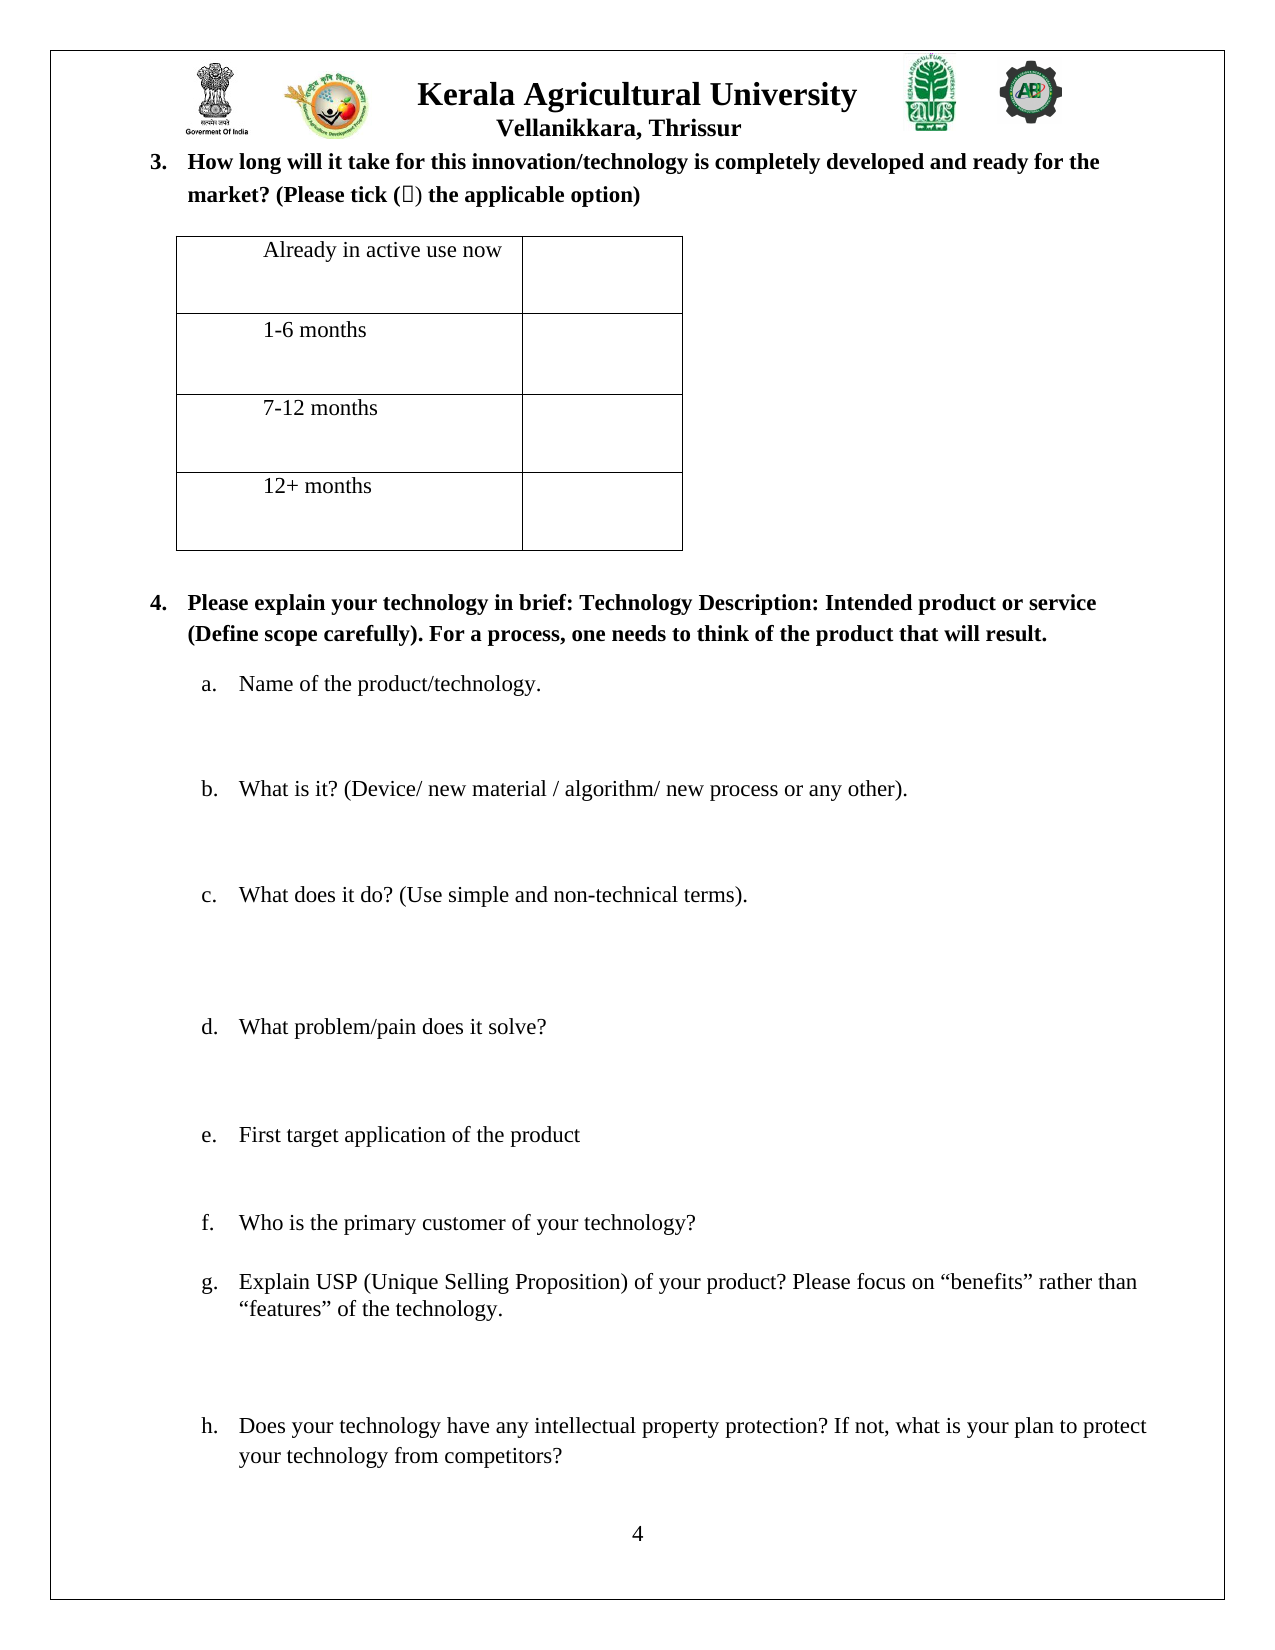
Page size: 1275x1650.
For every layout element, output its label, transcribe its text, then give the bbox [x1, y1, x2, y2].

list Who is the primary customer of your technology? [201, 1209, 1200, 1236]
list Explain USP (Unique Selling Proposition) of your product? Please focus on “benefits” rather than “features” of the technology. [201, 1268, 1163, 1321]
table_cell 1-6 months [177, 314, 522, 394]
list Does your technology have any intellectual property protection? If not, what is your plan to protect your technology from competitors? [201, 1412, 1162, 1469]
list What problem/pain does it solve? [201, 1013, 1200, 1039]
table_cell [523, 314, 682, 394]
list What is it? (Device/ new material / algorithm/ new process or any other). [201, 776, 1200, 802]
table_cell [523, 395, 682, 472]
list Name of the product/technology. [201, 670, 1200, 697]
table_cell 12+ months [177, 473, 522, 549]
list First target application of the product [201, 1121, 1200, 1147]
picture [996, 57, 1062, 124]
table_cell 7-12 months [177, 395, 522, 472]
table_header Already in active use now [177, 237, 522, 313]
table_cell [523, 473, 682, 549]
picture [282, 71, 372, 139]
picture [903, 53, 957, 131]
list What does it do? (Use simple and non-technical terms). [201, 881, 1200, 907]
list How long will it take for this innovation/technology is completely developed and ready for the market? (Please tick () the applicable option) [150, 148, 1158, 209]
table_header [523, 237, 682, 313]
list Please explain your technology in brief: Technology Description: Intended product or service (Define scope carefully). For a process, one needs to think of the product that will result. [150, 589, 1163, 646]
picture [177, 59, 253, 135]
